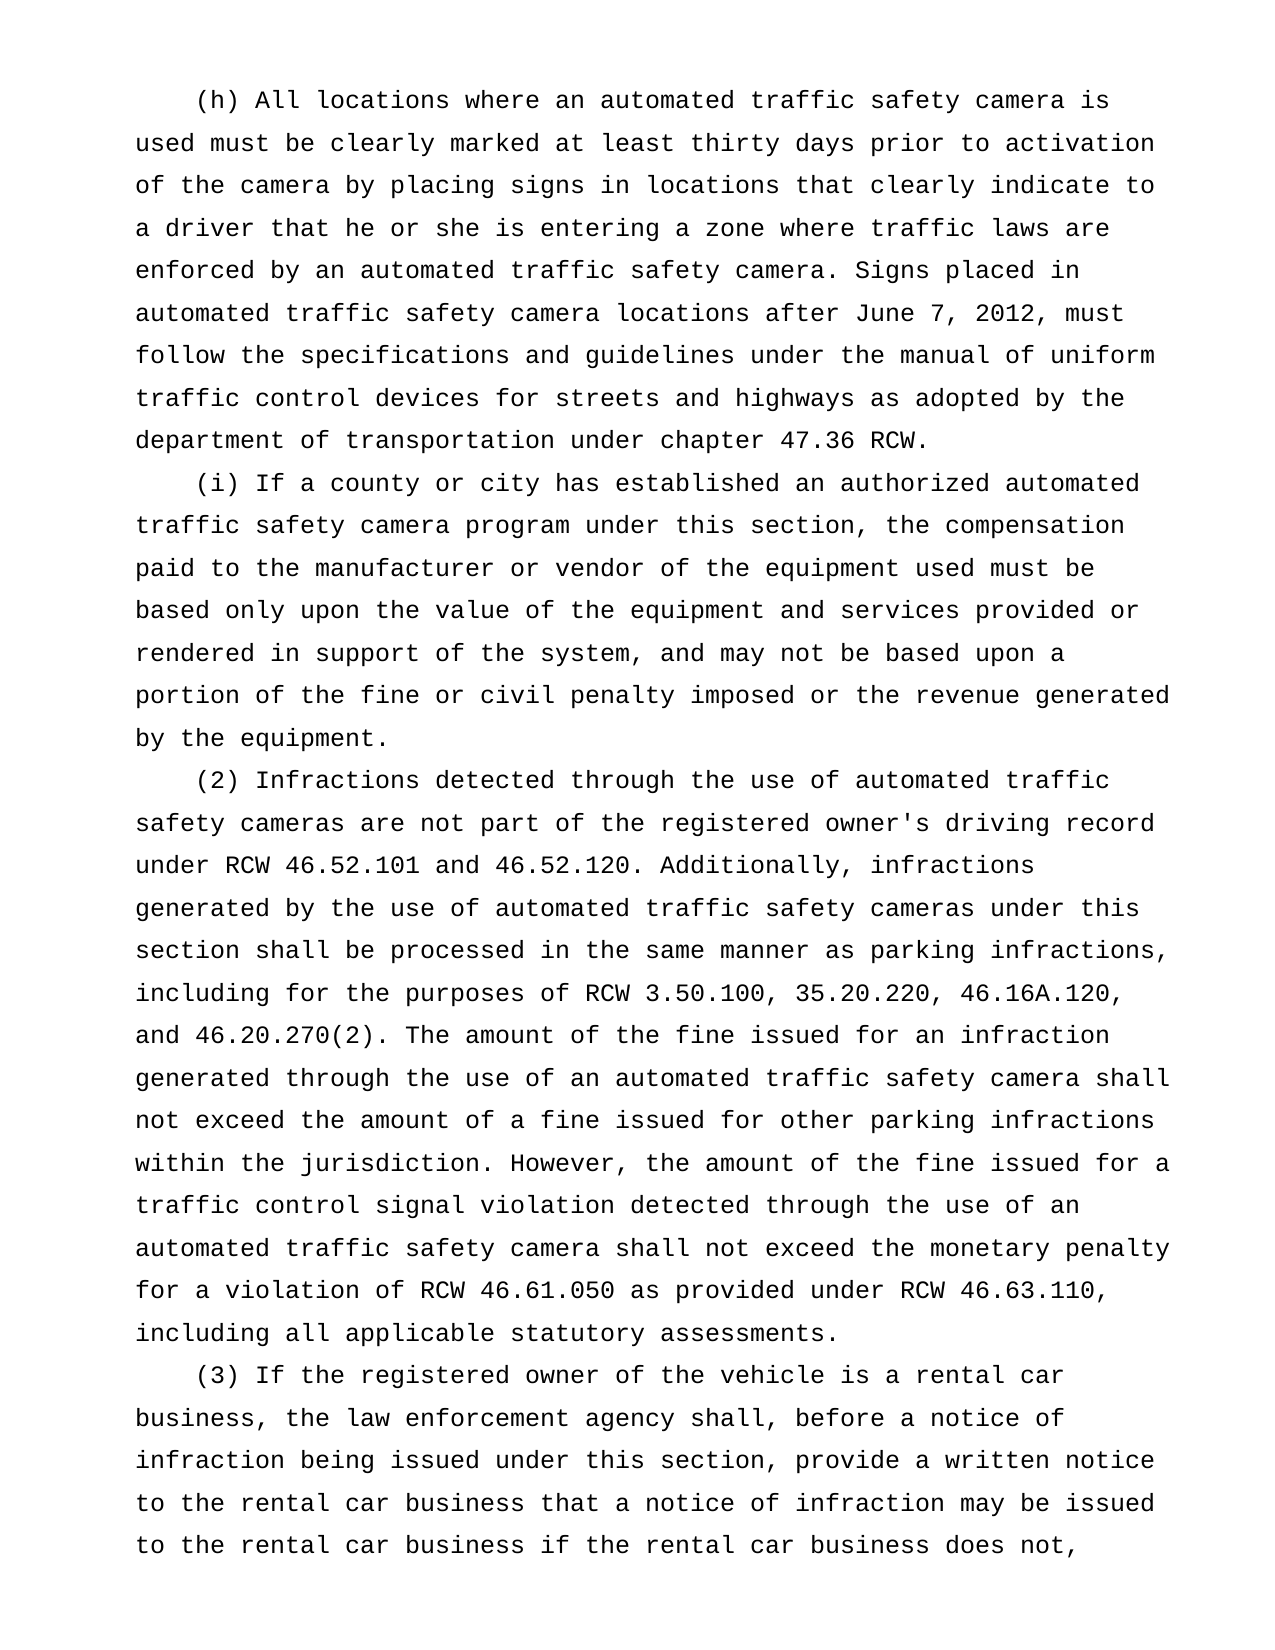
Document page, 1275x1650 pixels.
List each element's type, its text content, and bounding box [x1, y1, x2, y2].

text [135, 1350, 1170, 1562]
text (h) All locations where an automated traffic safety camera is used must be clearly marked at least thirty days prior to activation of the camera by placing signs in locations that clearly indicate to a driver that he or she is entering a zone where traffic laws are enforced by an automated traffic safety camera. Signs placed in automated traffic safety camera locations after June 7, 2012, must follow the specifications and guidelines under the manual of uniform traffic control devices for streets and highways as adopted by the department of transportation under chapter 47.36 RCW. [135, 75, 1170, 457]
text (2) Infractions detected through the use of automated traffic safety cameras are not part of the registered owner's driving record under RCW 46.52.101 and 46.52.120. Additionally, infractions generated by the use of automated traffic safety cameras under this section shall be processed in the same manner as parking infractions, including for the purposes of RCW 3.50.100, 35.20.220, 46.16A.120, and 46.20.270(2). The amount of the fine issued for an infraction generated through the use of an automated traffic safety camera shall not exceed the amount of a fine issued for other parking infractions within the jurisdiction. However, the amount of the fine issued for a traffic control signal violation detected through the use of an automated traffic safety camera shall not exceed the monetary penalty for a violation of RCW 46.61.050 as provided under RCW 46.63.110, including all applicable statutory assessments. [135, 755, 1170, 1350]
text (i) If a county or city has established an authorized automated traffic safety camera program under this section, the compensation paid to the manufacturer or vendor of the equipment used must be based only upon the value of the equipment and services provided or rendered in support of the system, and may not be based upon a portion of the fine or civil penalty imposed or the revenue generated by the equipment. [135, 457, 1170, 755]
